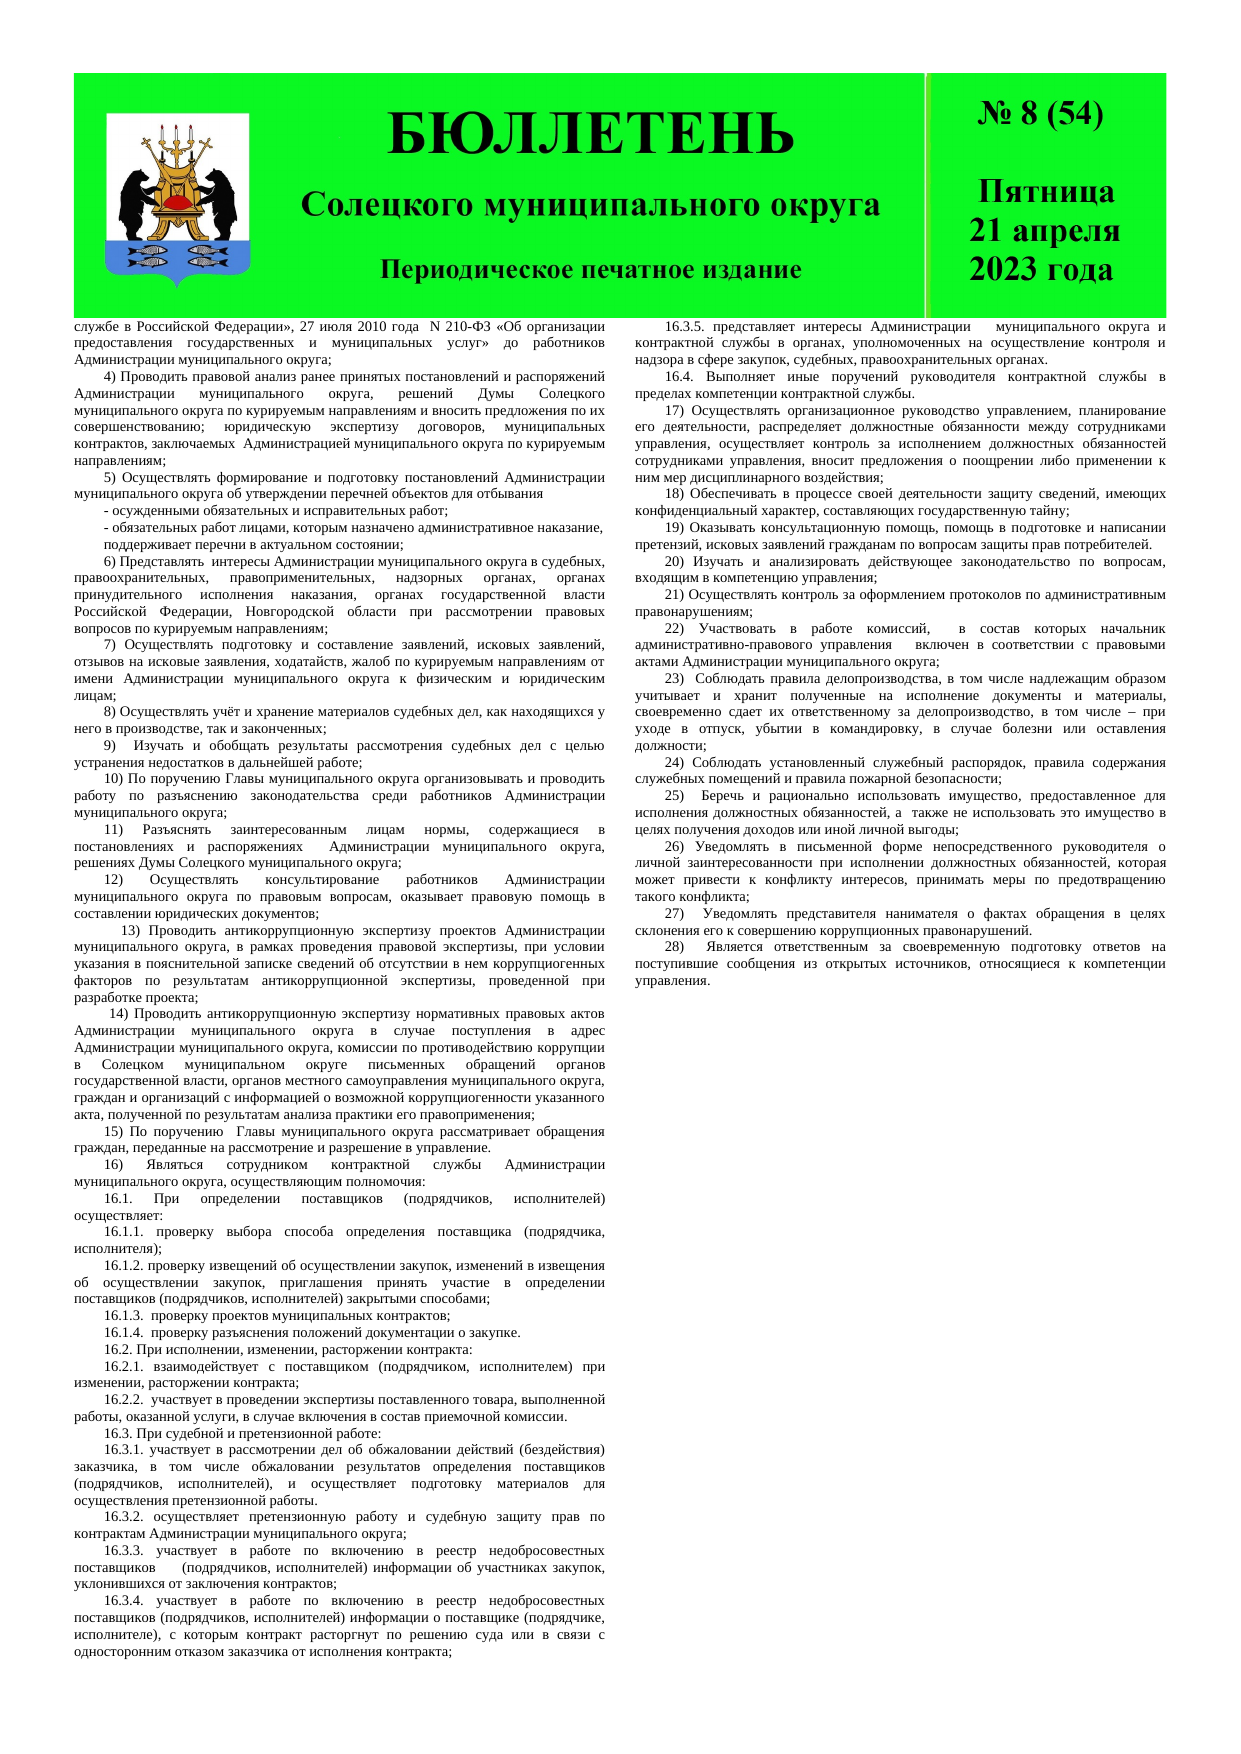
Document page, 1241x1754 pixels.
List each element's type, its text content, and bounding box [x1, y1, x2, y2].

text 22) Участвовать в работе комиссий, в состав которых начальник административно-правового управления включен в соответствии с правовыми актами Администрации муниципального округа; [635, 619, 1167, 670]
text 25) Беречь и рационально использовать имущество, предоставленное для исполнения должностных обязанностей, а также не использовать это имущество в целях получения доходов или иной личной выгоды; [635, 787, 1167, 837]
text 10) По поручению Главы муниципального округа организовывать и проводить работу по разъяснению законодательства среди работников Администрации муниципального округа; [74, 770, 605, 821]
text - осужденными обязательных и исправительных работ; [74, 502, 605, 519]
text 16.2.1. взаимодействует с поставщиком (подрядчиком, исполнителем) при изменении, расторжении контракта; [74, 1357, 605, 1391]
text 8) Осуществлять учёт и хранение материалов судебных дел, как находящихся у него в производстве, так и законченных; [74, 703, 605, 737]
picture [73, 73, 1167, 318]
text 16.3. При судебной и претензионной работе: [74, 1424, 605, 1441]
text 16.3.5. представляет интересы Администрации муниципального округа и контрактной службы в органах, уполномоченных на осуществление контроля и надзора в сфере закупок, судебных, правоохранительных органах. [635, 318, 1167, 368]
text 16.4. Выполняет иные поручений руководителя контрактной службы в пределах компетенции контрактной службы. [635, 368, 1167, 401]
text 16.3.3. участвует в работе по включению в реестр недобросовестных поставщиков (подрядчиков, исполнителей) информации об участниках закупок, уклонившихся от заключения контрактов; [74, 1542, 605, 1592]
text 4) Проводить правовой анализ ранее принятых постановлений и распоряжений Администрации муниципального округа, решений Думы Солецкого муниципального округа по курируемым направлениям и вносить предложения по их совершенствованию; юридическую экспертизу договоров, муниципальных контрактов, заключаемых Администрацией муниципального округа по курируемым направлениям; [74, 368, 605, 468]
text 24) Соблюдать установленный служебный распорядок, правила содержания служебных помещений и правила пожарной безопасности; [635, 753, 1167, 787]
text 7) Осуществлять подготовку и составление заявлений, исковых заявлений, отзывов на исковые заявления, ходатайств, жалоб по курируемым направлениям от имени Администрации муниципального округа к физическим и юридическим лицам; [74, 636, 605, 703]
text 13) Проводить антикоррупционную экспертизу проектов Администрации муниципального округа, в рамках проведения правовой экспертизы, при условии указания в пояснительной записке сведений об отсутствии в нем коррупциогенных факторов по результатам антикоррупционной экспертизы, проведенной при разработке проекта; [74, 921, 605, 1005]
text поддерживает перечни в актуальном состоянии; [74, 536, 605, 552]
text 5) Осуществлять формирование и подготовку постановлений Администрации муниципального округа об утверждении перечней объектов для отбывания [74, 468, 605, 502]
text 16.3.4. участвует в работе по включению в реестр недобросовестных поставщиков (подрядчиков, исполнителей) информации о поставщике (подрядчике, исполнителе), с которым контракт расторгнут по решению суда или в связи с односторонним отказом заказчика от исполнения контракта; [74, 1592, 605, 1659]
text 16) Являться сотрудником контрактной службы Администрации муниципального округа, осуществляющим полномочия: [74, 1156, 605, 1189]
text 27) Уведомлять представителя нанимателя о фактах обращения в целях склонения его к совершению коррупционных правонарушений. [635, 904, 1167, 938]
text 23) Соблюдать правила делопроизводства, в том числе надлежащим образом учитывает и хранит полученные на исполнение документы и материалы, своевременно сдает их ответственному за делопроизводство, в том числе – при уходе в отпуск, убытии в командировку, в случае болезни или оставления должности; [635, 670, 1167, 753]
text 16.3.1. участвует в рассмотрении дел об обжаловании действий (бездействия) заказчика, в том числе обжаловании результатов определения поставщиков (подрядчиков, исполнителей), и осуществляет подготовку материалов для осуществления претензионной работы. [74, 1441, 605, 1508]
text 9) Изучать и обобщать результаты рассмотрения судебных дел с целью устранения недостатков в дальнейшей работе; [74, 737, 605, 770]
text 16.2. При исполнении, изменении, расторжении контракта: [74, 1341, 605, 1357]
text 16.3.2. осуществляет претензионную работу и судебную защиту прав по контрактам Администрации муниципального округа; [74, 1508, 605, 1542]
text 16.2.2. участвует в проведении экспертизы поставленного товара, выполненной работы, оказанной услуги, в случае включения в состав приемочной комиссии. [74, 1391, 605, 1424]
text 26) Уведомлять в письменной форме непосредственного руководителя о личной заинтересованности при исполнении должностных обязанностей, которая может привести к конфликту интересов, принимать меры по предотвращению такого конфликта; [635, 837, 1167, 904]
text 19) Оказывать консультационную помощь, помощь в подготовке и написании претензий, исковых заявлений гражданам по вопросам защиты прав потребителей. [635, 519, 1167, 552]
text 14) Проводить антикоррупционную экспертизу нормативных правовых актов Администрации муниципального округа в случае поступления в адрес Администрации муниципального округа, комиссии по противодействию коррупции в Солецком муниципальном округе письменных обращений органов государственной власти, органов местного самоуправления муниципального округа, граждан и организаций с информацией о возможной коррупциогенности указанного акта, полученной по результатам анализа практики его правоприменения; [74, 1005, 605, 1122]
text 11) Разъяснять заинтересованным лицам нормы, содержащиеся в постановлениях и распоряжениях Администрации муниципального округа, решениях Думы Солецкого муниципального округа; [74, 821, 605, 871]
text 16.1.2. проверку извещений об осуществлении закупок, изменений в извещения об осуществлении закупок, приглашения принять участие в определении поставщиков (подрядчиков, исполнителей) закрытыми способами; [74, 1257, 605, 1307]
text 6) Представлять интересы Администрации муниципального округа в судебных, правоохранительных, правоприменительных, надзорных органах, органах принудительного исполнения наказания, органах государственной власти Российской Федерации, Новгородской области при рассмотрении правовых вопросов по курируемым направлениям; [74, 552, 605, 636]
text 17) Осуществлять организационное руководство управлением, планирование его деятельности, распределяет должностные обязанности между сотрудниками управления, осуществляет контроль за исполнением должностных обязанностей сотрудниками управления, вносит предложения о поощрении либо применении к ним мер дисциплинарного воздействия; [635, 401, 1167, 485]
text 16.1.3. проверку проектов муниципальных контрактов; [74, 1307, 605, 1324]
text 18) Обеспечивать в процессе своей деятельности защиту сведений, имеющих конфиденциальный характер, составляющих государственную тайну; [635, 485, 1167, 519]
text 12) Осуществлять консультирование работников Администрации муниципального округа по правовым вопросам, оказывает правовую помощь в составлении юридических документов; [74, 871, 605, 921]
text 16.1. При определении поставщиков (подрядчиков, исполнителей) осуществляет: [74, 1189, 605, 1223]
text 28) Является ответственным за своевременную подготовку ответов на поступившие сообщения из открытых источников, относящиеся к компетенции управления. [635, 938, 1167, 988]
text 16.1.1. проверку выбора способа определения поставщика (подрядчика, исполнителя); [74, 1223, 605, 1257]
text - обязательных работ лицами, которым назначено административное наказание, [74, 519, 605, 536]
text 16.1.4. проверку разъяснения положений документации о закупке. [74, 1324, 605, 1341]
text 15) По поручению Главы муниципального округа рассматривает обращения граждан, переданные на рассмотрение и разрешение в управление. [74, 1122, 605, 1156]
text 21) Осуществлять контроль за оформлением протоколов по административным правонарушениям; [635, 586, 1167, 619]
text 20) Изучать и анализировать действующее законодательство по вопросам, входящим в компетенцию управления; [635, 552, 1167, 586]
